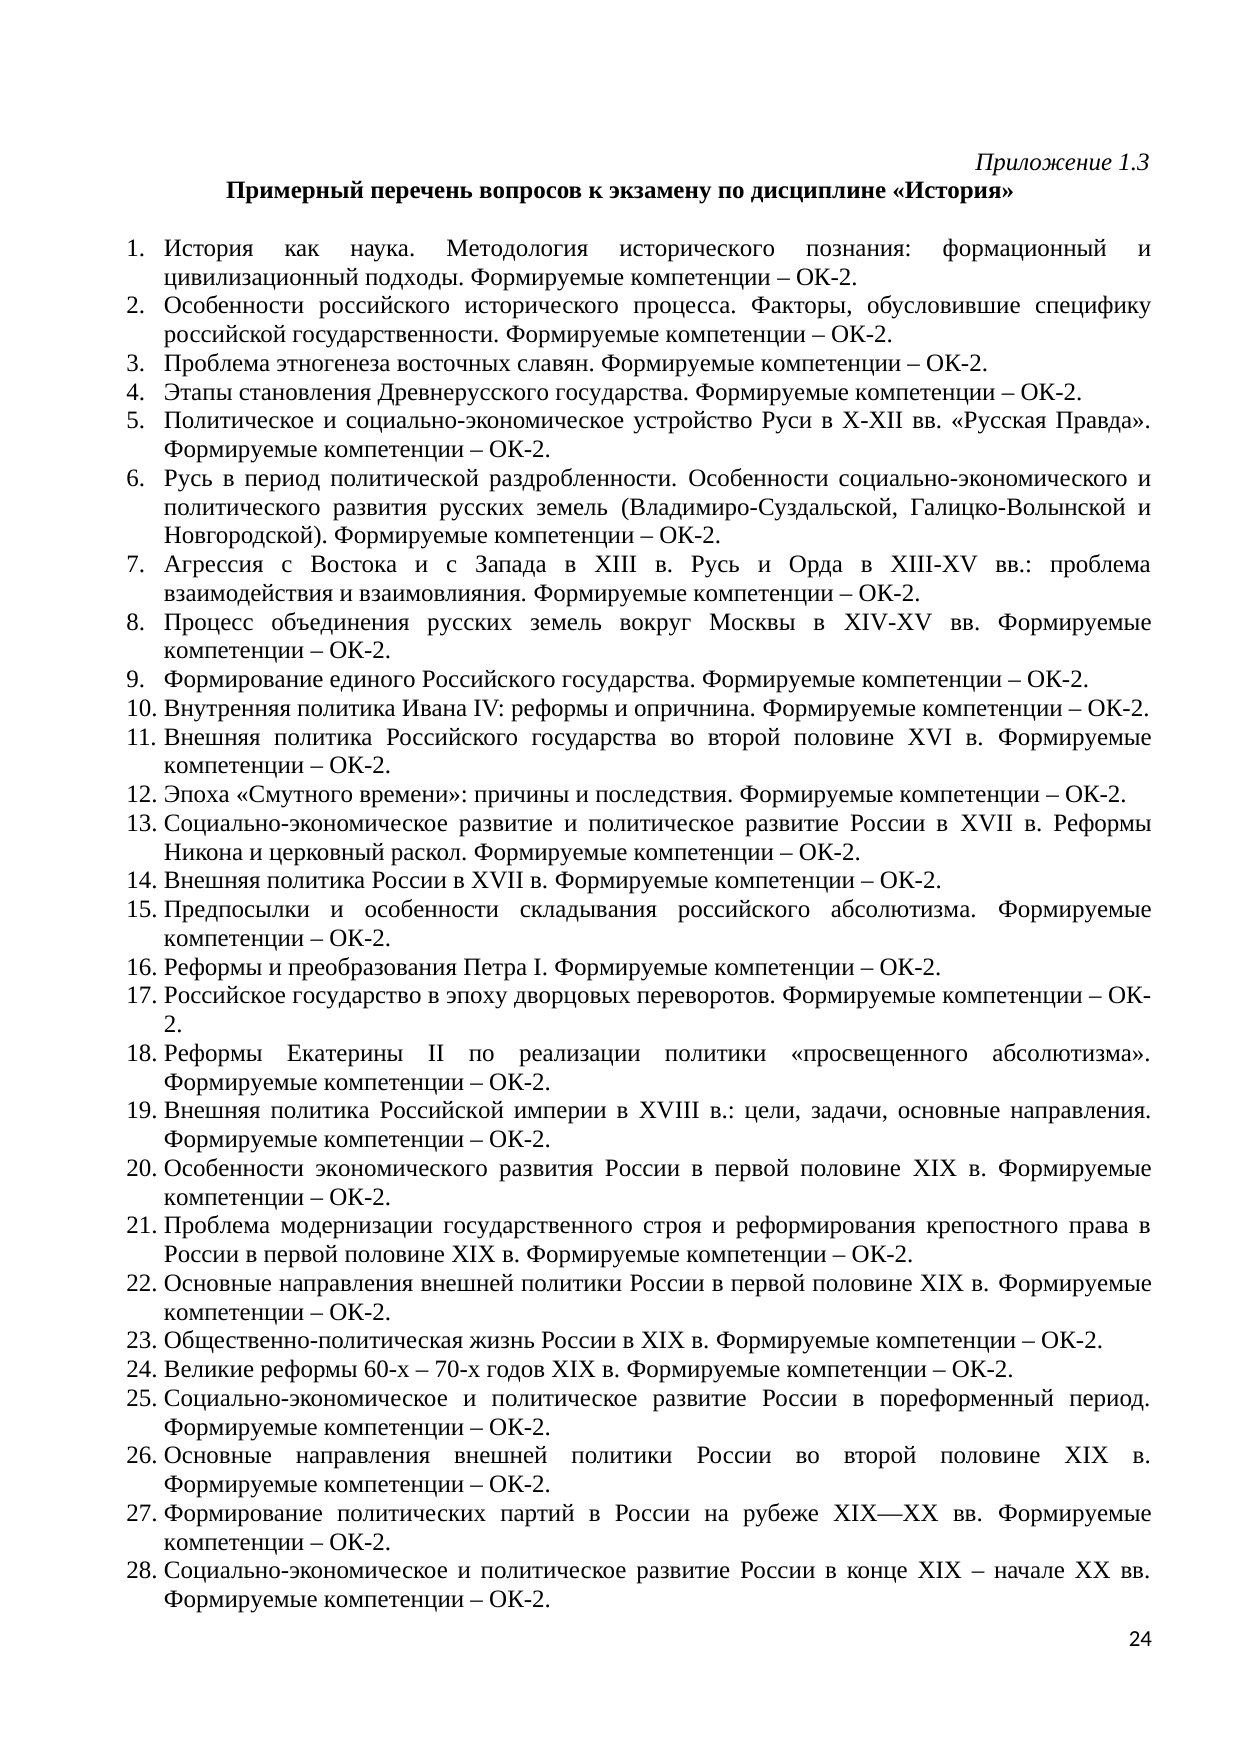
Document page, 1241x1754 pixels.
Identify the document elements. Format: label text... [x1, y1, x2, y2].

text Примерный перечень вопросов к экзамену по дисциплине «История» [89, 176, 1152, 204]
list Великие реформы 60-х – 70-х годов ХIХ в. Формируемые компетенции – ОК-2. [126, 1354, 1152, 1383]
list Внутренняя политика Ивана IV: реформы и опричнина. Формируемые компетенции – ОК-2. [126, 693, 1152, 722]
list Проблема модернизации государственного строя и реформирования крепостного права в России в первой половине XIX в. Формируемые компетенции – ОК-2. [126, 1211, 1152, 1268]
list Эпоха «Смутного времени»: причины и последствия. Формируемые компетенции – ОК-2. [126, 779, 1152, 808]
list Российское государство в эпоху дворцовых переворотов. Формируемые компетенции – ОК-2. [126, 981, 1152, 1038]
list Социально-экономическое и политическое развитие России в конце ХIХ – начале ХХ вв. Формируемые компетенции – ОК-2. [126, 1556, 1152, 1613]
list Основные направления внешней политики России во второй половине ХIХ в. Формируемые компетенции – ОК-2. [126, 1441, 1152, 1498]
list Общественно-политическая жизнь России в ХIХ в. Формируемые компетенции – ОК-2. [126, 1326, 1152, 1354]
list Проблема этногенеза восточных славян. Формируемые компетенции – ОК-2. [126, 348, 1152, 377]
list Русь в период политической раздробленности. Особенности социально-экономического и политического развития русских земель (Владимиро-Суздальской, Галицко-Волынской и Новгородской). Формируемые компетенции – ОК-2. [126, 463, 1152, 549]
list Социально-экономическое развитие и политическое развитие России в XVII в. Реформы Никона и церковный раскол. Формируемые компетенции – ОК-2. [126, 808, 1152, 866]
list Формирование политических партий в России на рубеже ХIХ—ХХ вв. Формируемые компетенции – ОК-2. [126, 1498, 1152, 1556]
list Внешняя политика России в ХVII в. Формируемые компетенции – ОК-2. [126, 866, 1152, 894]
list Реформы и преобразования Петра I. Формируемые компетенции – ОК-2. [126, 952, 1152, 981]
list Основные направления внешней политики России в первой половине ХIХ в. Формируемые компетенции – ОК-2. [126, 1268, 1152, 1326]
list Внешняя политика Российского государства во второй половине ХVI в. Формируемые компетенции – ОК-2. [126, 722, 1152, 779]
text Приложение 1.3 [89, 147, 1152, 176]
list Социально-экономическое и политическое развитие России в пореформенный период. Формируемые компетенции – ОК-2. [126, 1383, 1152, 1441]
list История как наука. Методология исторического познания: формационный и цивилизационный подходы. Формируемые компетенции – ОК-2. [126, 233, 1152, 291]
list Политическое и социально-экономическое устройство Руси в Х-ХII вв. «Русская Правда». Формируемые компетенции – ОК-2. [126, 406, 1152, 463]
list Внешняя политика Российской империи в XVIII в.: цели, задачи, основные направления. Формируемые компетенции – ОК-2. [126, 1096, 1152, 1153]
list Предпосылки и особенности складывания российского абсолютизма. Формируемые компетенции – ОК-2. [126, 894, 1152, 952]
list Особенности российского исторического процесса. Факторы, обусловившие специфику российской государственности. Формируемые компетенции – ОК-2. [126, 291, 1152, 348]
list Процесс объединения русских земель вокруг Москвы в XIV-XV вв. Формируемые компетенции – ОК-2. [126, 607, 1152, 664]
list Формирование единого Российского государства. Формируемые компетенции – ОК-2. [126, 664, 1152, 693]
list Этапы становления Древнерусского государства. Формируемые компетенции – ОК-2. [126, 377, 1152, 406]
list Реформы Екатерины II по реализации политики «просвещенного абсолютизма». Формируемые компетенции – ОК-2. [126, 1038, 1152, 1096]
list Особенности экономического развития России в первой половине XIX в. Формируемые компетенции – ОК-2. [126, 1153, 1152, 1211]
list Агрессия с Востока и с Запада в ХIII в. Русь и Орда в ХIII-ХV вв.: проблема взаимодействия и взаимовлияния. Формируемые компетенции – ОК-2. [126, 549, 1152, 607]
